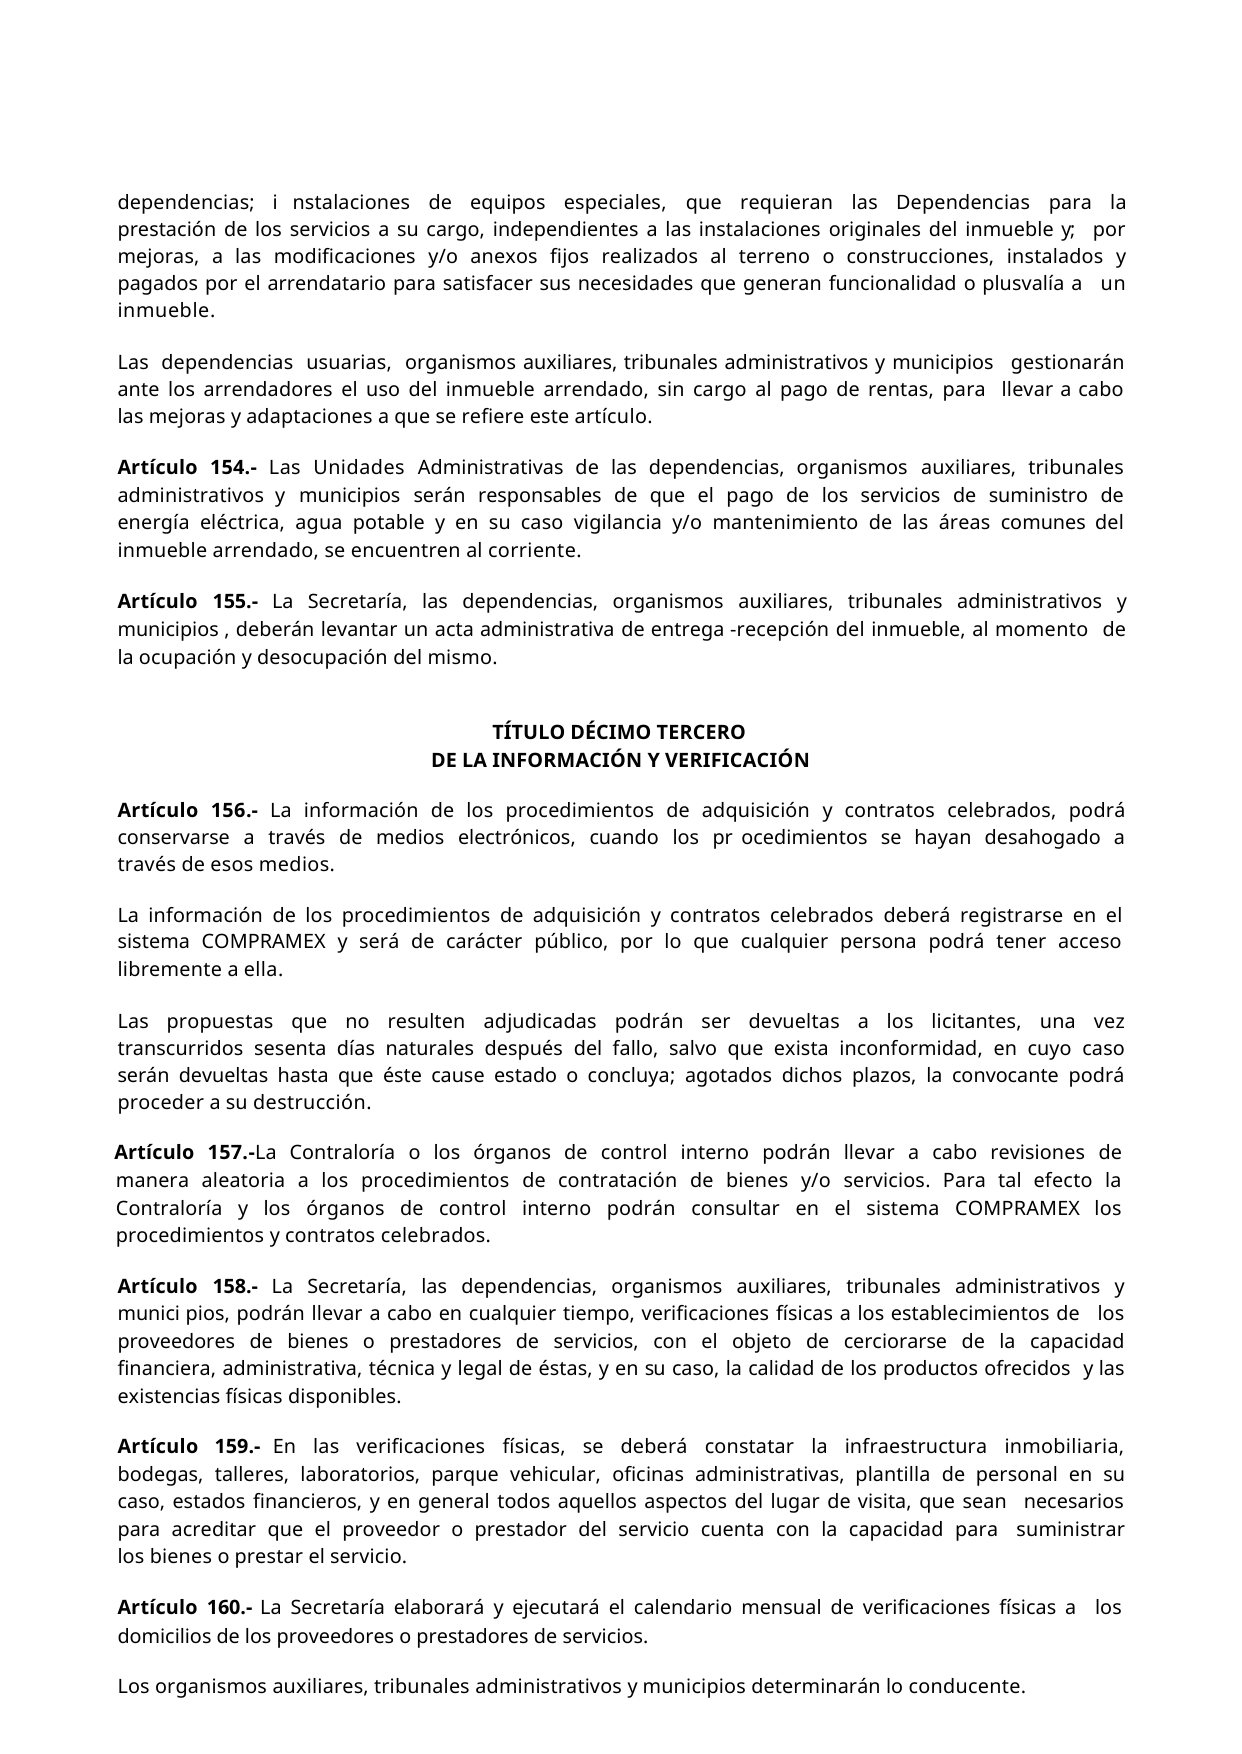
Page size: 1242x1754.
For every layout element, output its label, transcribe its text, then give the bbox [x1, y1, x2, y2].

text Artículo 156.- La información de los procedimientos de adquisición y contratos celebrados, podrá conservarse a través de medios electrónicos, cuando los pr ocedimientos se hayan desahogado a través de esos medios. [117, 796, 1126, 877]
text dependencias; i nstalaciones de equipos especiales, que requieran las Dependencias para la prestación de los servicios a su cargo, independientes a las instalaciones originales del inmueble y; por mejoras, a las modificaciones y/o anexos fijos realizados al terreno o construcciones, instalados y pagados por el arrendatario para satisfacer sus necesidades que generan funcionalidad o plusvalía a un inmueble. [117, 189, 1127, 323]
text La información de los procedimientos de adquisición y contratos celebrados deberá registrarse en el sistema COMPRAMEX y será de carácter público, por lo que cualquier persona podrá tener acceso libremente a ella. [117, 901, 1122, 982]
text Las propuestas que no resulten adjudicadas podrán ser devueltas a los licitantes, una vez transcurridos sesenta días naturales después del fallo, salvo que exista inconformidad, en cuyo caso serán devueltas hasta que éste cause estado o concluya; agotados dichos plazos, la convocante podrá proceder a su destrucción. [117, 1007, 1125, 1115]
text TÍTULO DÉCIMO TERCERO [411, 719, 826, 746]
text Los organismos auxiliares, tribunales administrativos y municipios determinarán lo conducente. [117, 1673, 1137, 1700]
text Artículo 155.- La Secretaría, las dependencias, organismos auxiliares, tribunales administrativos y municipios , deberán levantar un acta administrativa de entrega -recepción del inmueble, al momento de la ocupación y desocupación del mismo. [117, 587, 1127, 670]
text Artículo 154.- Las Unidades Administrativas de las dependencias, organismos auxiliares, tribunales administrativos y municipios serán responsables de que el pago de los servicios de suministro de energía eléctrica, agua potable y en su caso vigilancia y/o mantenimiento de las áreas comunes del inmueble arrendado, se encuentren al corriente. [117, 453, 1124, 563]
text Artículo 159.- En las verificaciones físicas, se deberá constatar la infraestructura inmobiliaria, bodegas, talleres, laboratorios, parque vehicular, oficinas administrativas, plantilla de personal en su caso, estados financieros, y en general todos aquellos aspectos del lugar de visita, que sean necesarios para acreditar que el proveedor o prestador del servicio cuenta con la capacidad para suministrar los bienes o prestar el servicio. [117, 1433, 1125, 1569]
text Artículo 158.- La Secretaría, las dependencias, organismos auxiliares, tribunales administrativos y munici pios, podrán llevar a cabo en cualquier tiempo, verificaciones físicas a los establecimientos de los proveedores de bienes o prestadores de servicios, con el objeto de cerciorarse de la capacidad financiera, administrativa, técnica y legal de éstas, y en su caso, la calidad de los productos ofrecidos y las existencias físicas disponibles. [117, 1272, 1125, 1409]
text DE LA INFORMACIÓN Y VERIFICACIÓN [414, 746, 826, 773]
text Artículo 160.- La Secretaría elaborará y ejecutará el calendario mensual de verificaciones físicas a los domicilios de los proveedores o prestadores de servicios. [117, 1593, 1122, 1649]
text Las dependencias usuarias, organismos auxiliares, tribunales administrativos y municipios gestionarán ante los arrendadores el uso del inmueble arrendado, sin cargo al pago de rentas, para llevar a cabo las mejoras y adaptaciones a que se refiere este artículo. [117, 348, 1125, 429]
text Artículo 157.-La Contraloría o los órganos de control interno podrán llevar a cabo revisiones de manera aleatoria a los procedimientos de contratación de bienes y/o servicios. Para tal efecto la Contraloría y los órganos de control interno podrán consultar en el sistema COMPRAMEX los procedimientos y contratos celebrados. [114, 1138, 1122, 1248]
